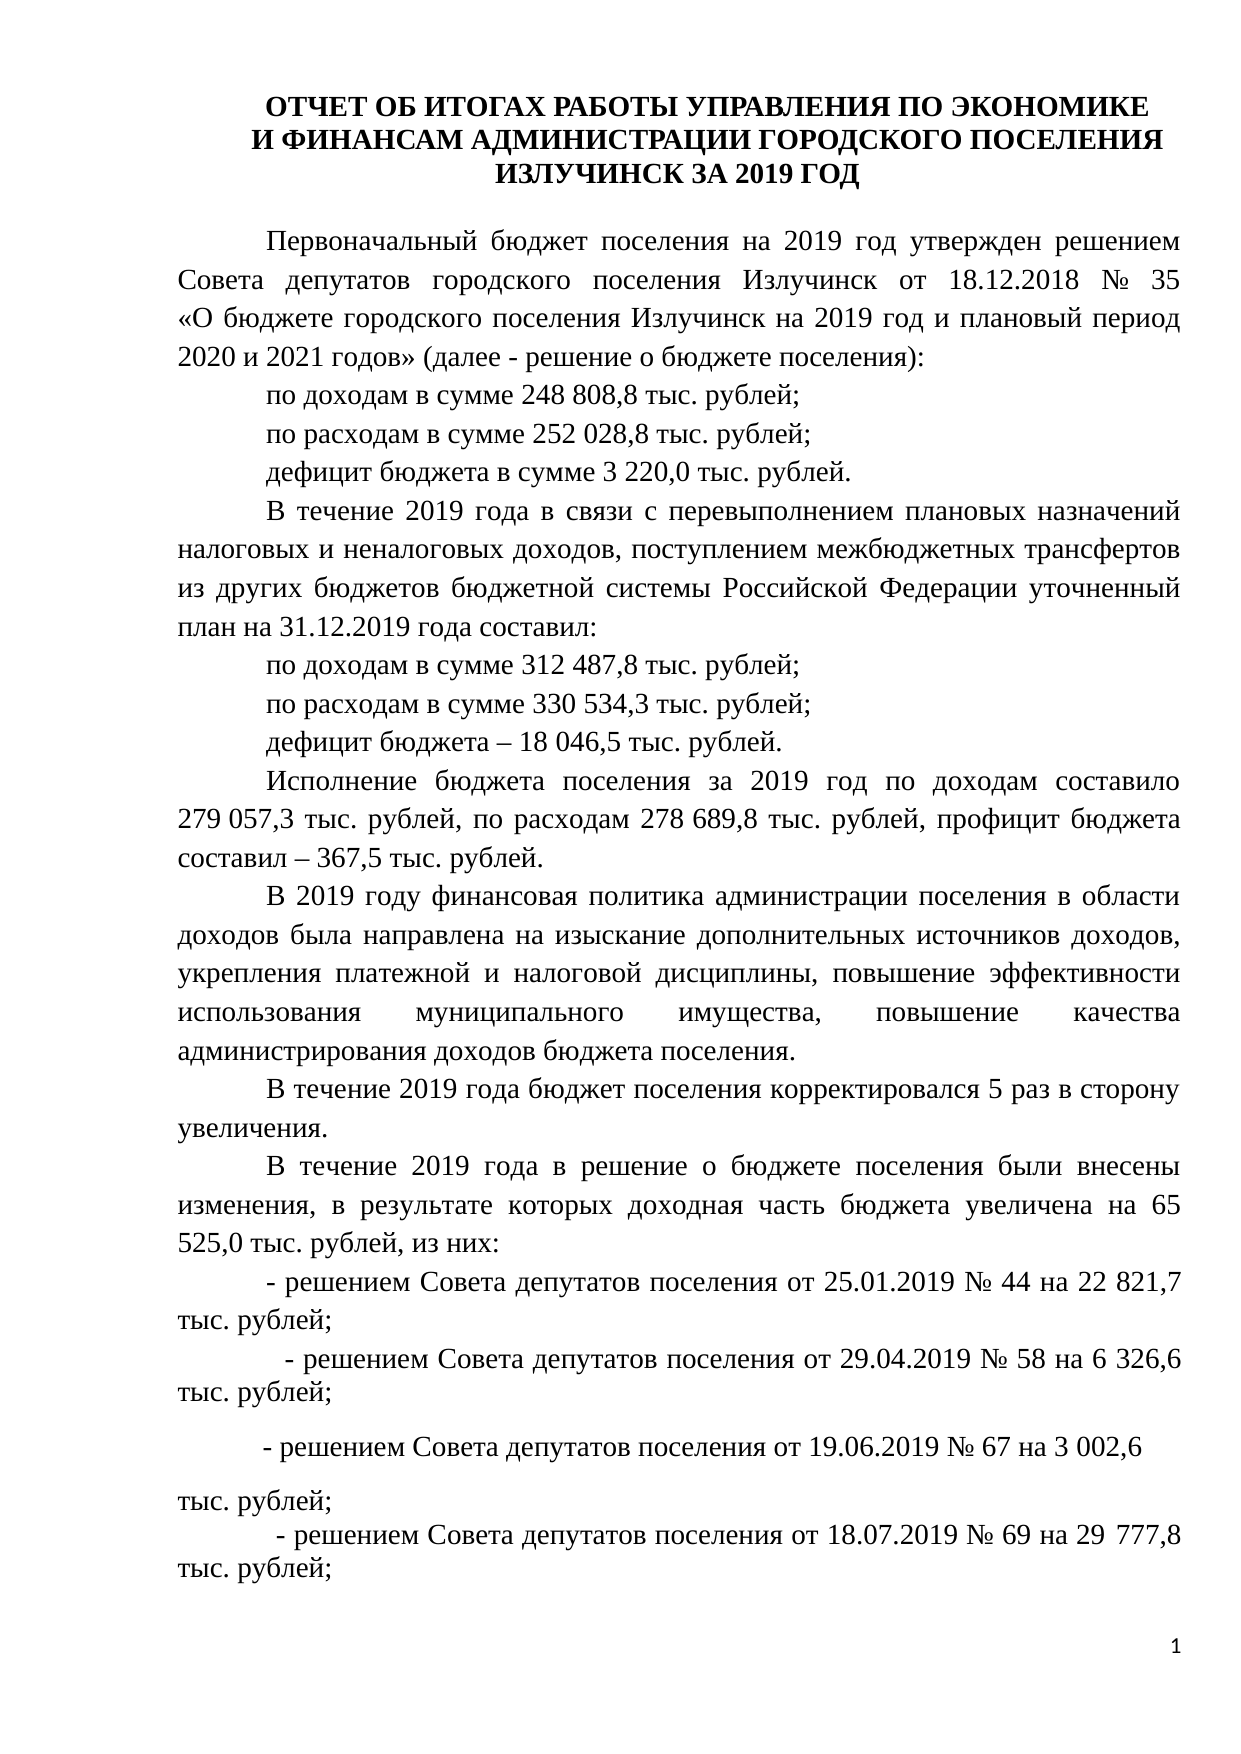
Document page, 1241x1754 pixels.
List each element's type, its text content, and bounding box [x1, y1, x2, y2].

title И ФИНАНСАМ АДМИНИСТРАЦИИ ГОРОДСКОГО ПОСЕЛЕНИЯ ИЗЛУЧИНСК ЗА 2019 ГОД [177, 122, 1181, 190]
text по расходам в сумме 252 028,8 тыс. рублей; [177, 416, 1181, 449]
text В течение 2019 года бюджет поселения корректировался 5 раз в сторону увеличения. [177, 1071, 1181, 1143]
text по расходам в сумме 330 534,3 тыс. рублей; [177, 686, 1181, 719]
text В течение 2019 года в связи с перевыполнением плановых назначений налоговых и неналоговых доходов, поступлением межбюджетных трансфертов из других бюджетов бюджетной системы Российской Федерации уточненный план на 31.12.2019 года составил: [177, 493, 1181, 642]
title ОТЧЕТ ОБ ИТОГАХ РАБОТЫ УПРАВЛЕНИЯ ПО ЭКОНОМИКЕ [177, 89, 1181, 122]
text В 2019 году финансовая политика администрации поселения в области доходов была направлена на изыскание дополнительных источников доходов, укрепления платежной и налоговой дисциплины, повышение эффективности использования муниципального имущества, повышение качества администрирования доходов бюджета поселения. [177, 878, 1181, 1066]
text по доходам в сумме 248 808,8 тыс. рублей; [177, 377, 1181, 411]
text Первоначальный бюджет поселения на 2019 год утвержден решением Совета депутатов городского поселения Излучинск от 18.12.2018 № 35 «О бюджете городского поселения Излучинск на 2019 год и плановый период 2020 и 2021 годов» (далее - решение о бюджете поселения): [177, 223, 1181, 372]
text В течение 2019 года в решение о бюджете поселения были внесены изменения, в результате которых доходная часть бюджета увеличена на 65 525,0 тыс. рублей, из них: [177, 1148, 1181, 1259]
list тыс. рублей; [177, 1483, 1181, 1517]
text - решением Совета депутатов поселения от 19.06.2019 № 67 на 3 002,6 [177, 1429, 1181, 1462]
text дефицит бюджета – 18 046,5 тыс. рублей. [177, 724, 1181, 758]
list - решением Совета депутатов поселения от 18.07.2019 № 69 на 29 777,8 тыс. рублей; [177, 1517, 1181, 1584]
text по доходам в сумме 312 487,8 тыс. рублей; [177, 647, 1181, 681]
list - решением Совета депутатов поселения от 29.04.2019 № 58 на 6 326,6 тыс. рублей; [177, 1341, 1181, 1408]
text - решением Совета депутатов поселения от 25.01.2019 № 44 на 22 821,7 тыс. рублей; [177, 1264, 1181, 1336]
text Исполнение бюджета поселения за 2019 год по доходам составило 279 057,3 тыс. рублей, по расходам 278 689,8 тыс. рублей, профицит бюджета составил – 367,5 тыс. рублей. [177, 763, 1181, 873]
text дефицит бюджета в сумме 3 220,0 тыс. рублей. [177, 454, 1181, 488]
